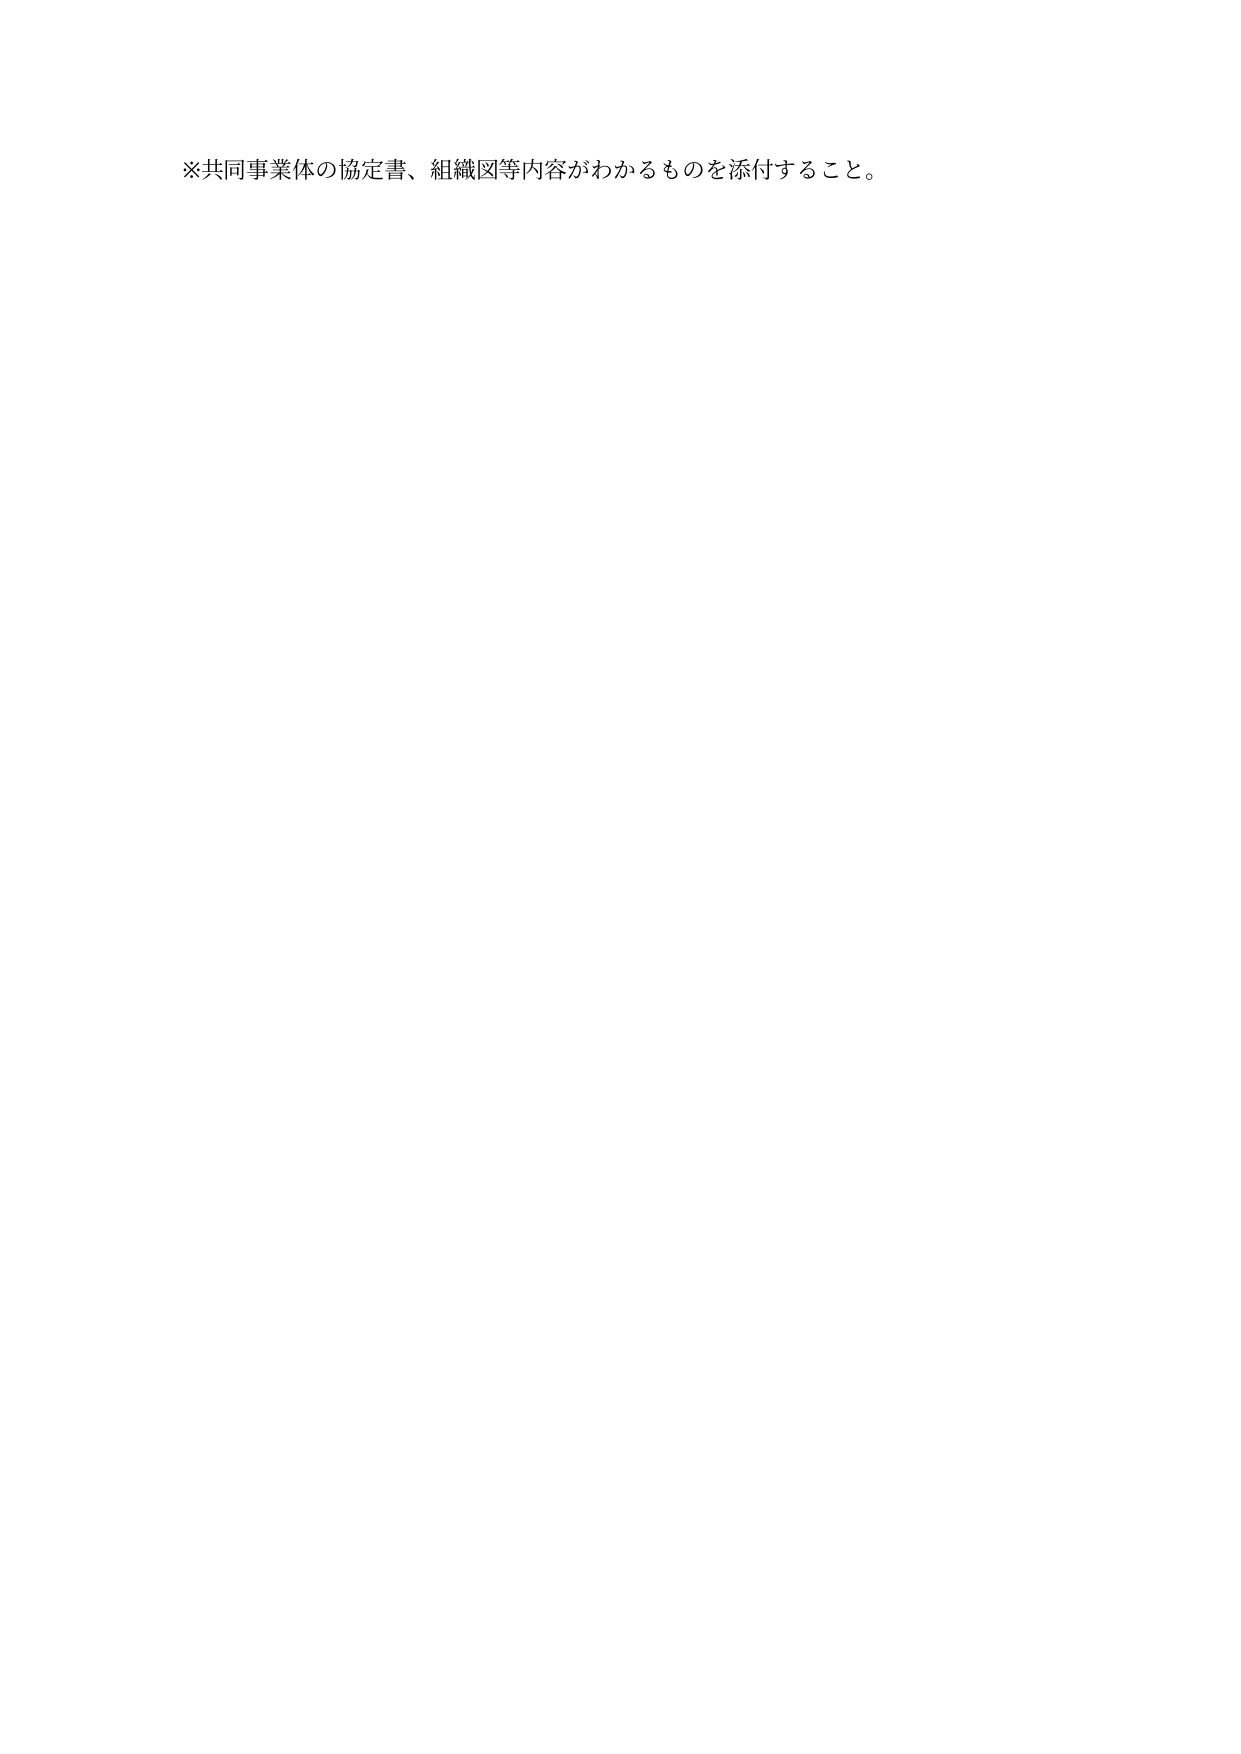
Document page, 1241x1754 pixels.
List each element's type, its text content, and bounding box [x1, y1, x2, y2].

text ※共同事業体の協定書、組織図等内容がわかるものを添付すること。 [148, 151, 1092, 186]
